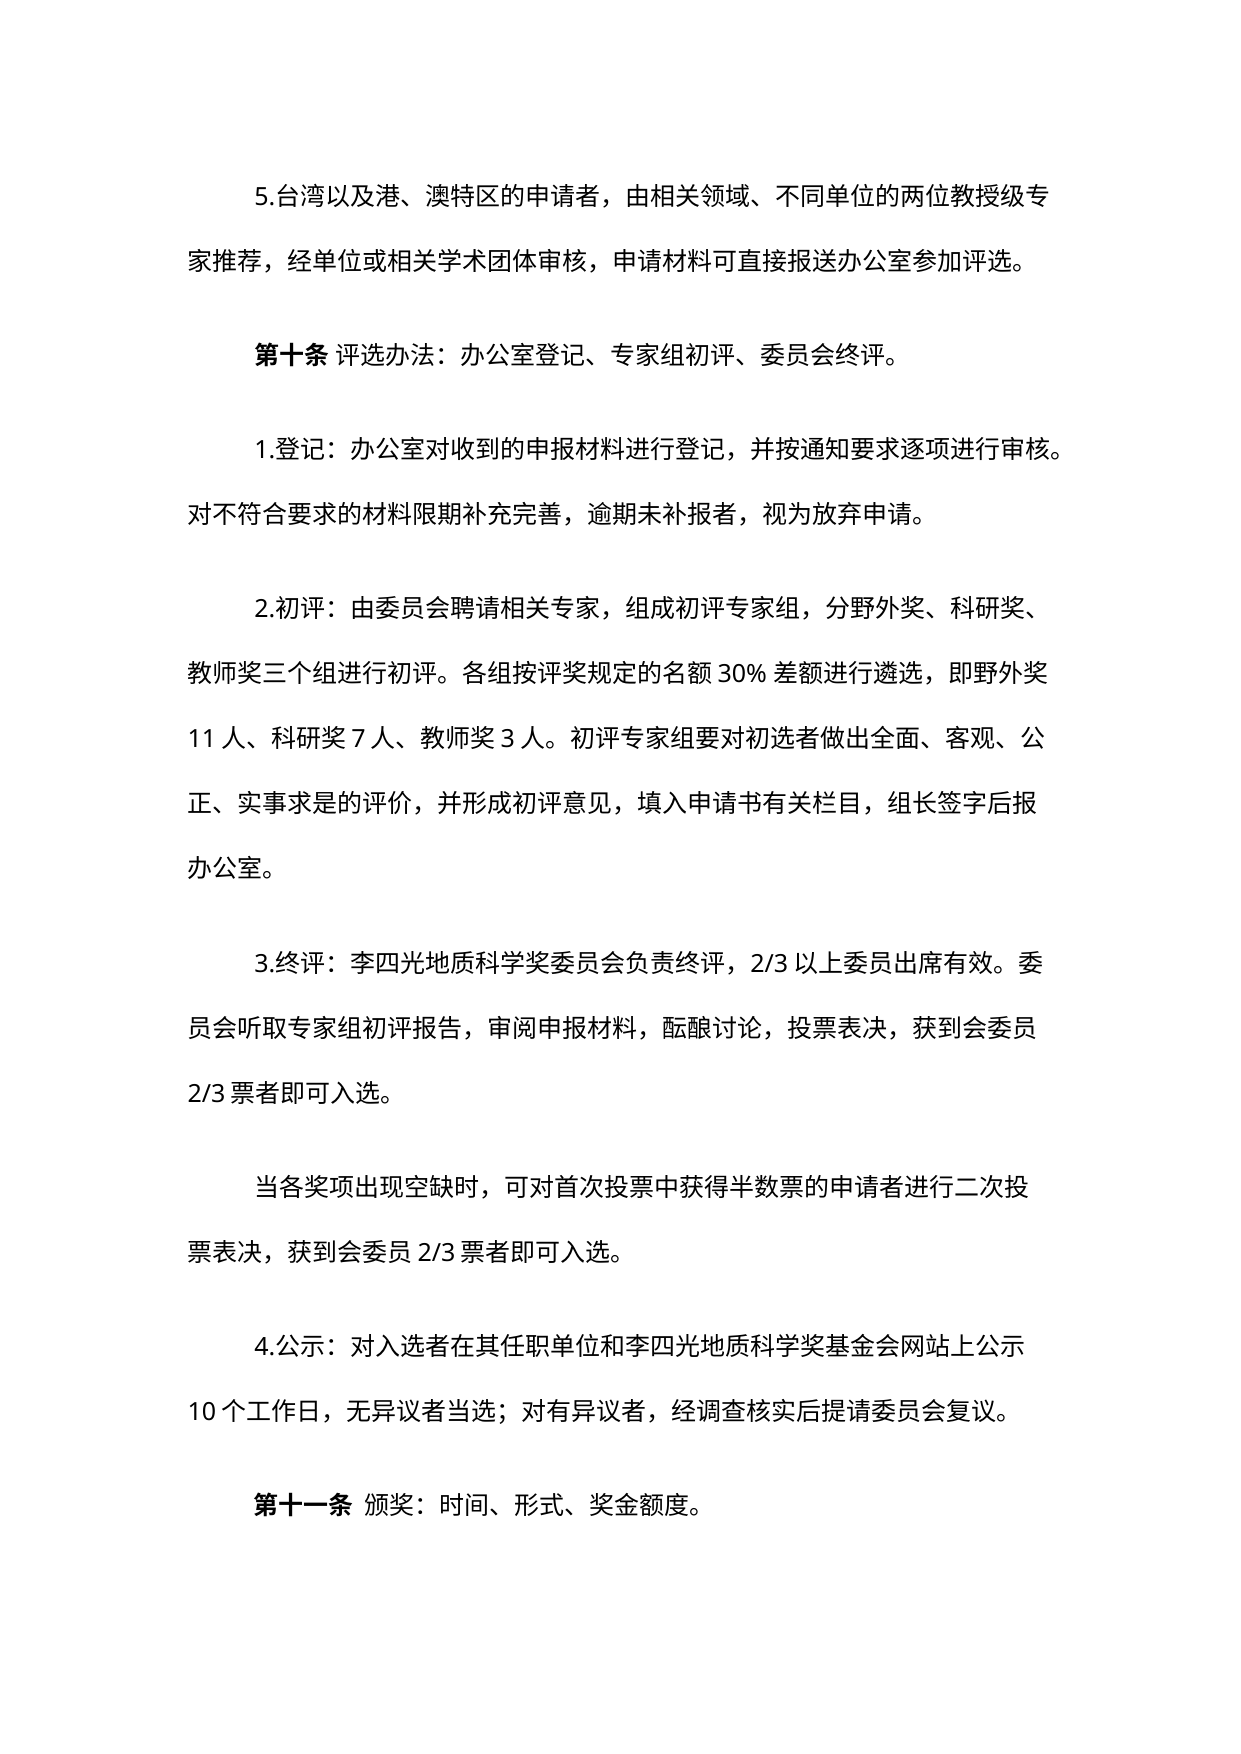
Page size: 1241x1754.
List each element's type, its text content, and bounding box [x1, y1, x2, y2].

text 2.初评：由委员会聘请相关专家，组成初评专家组，分野外奖、科研奖、教师奖三个组进行初评。各组按评奖规定的名额30% 差额进行遴选，即野外奖11人、科研奖7人、教师奖3人。初评专家组要对初选者做出全面、客观、公正、实事求是的评价，并形成初评意见，填入申请书有关栏目，组长签字后报办公室。 [187, 574, 1053, 899]
text 第十一条 颁奖：时间、形式、奖金额度。 [187, 1471, 1053, 1536]
text 当各奖项出现空缺时，可对首次投票中获得半数票的申请者进行二次投票表决，获到会委员2/3票者即可入选。 [187, 1153, 1053, 1283]
text 第十条 评选办法：办公室登记、专家组初评、委员会终评。 [187, 321, 1053, 386]
text 3.终评：李四光地质科学奖委员会负责终评，2/3以上委员出席有效。委员会听取专家组初评报告，审阅申报材料，酝酿讨论，投票表决，获到会委员2/3票者即可入选。 [187, 929, 1053, 1124]
text 1.登记：办公室对收到的申报材料进行登记，并按通知要求逐项进行审核。对不符合要求的材料限期补充完善，逾期未补报者，视为放弃申请。 [187, 415, 1053, 545]
text 5.台湾以及港、澳特区的申请者，由相关领域、不同单位的两位教授级专家推荐，经单位或相关学术团体审核，申请材料可直接报送办公室参加评选。 [187, 162, 1053, 292]
text 4.公示：对入选者在其任职单位和李四光地质科学奖基金会网站上公示10个工作日，无异议者当选；对有异议者，经调查核实后提请委员会复议。 [187, 1312, 1053, 1442]
